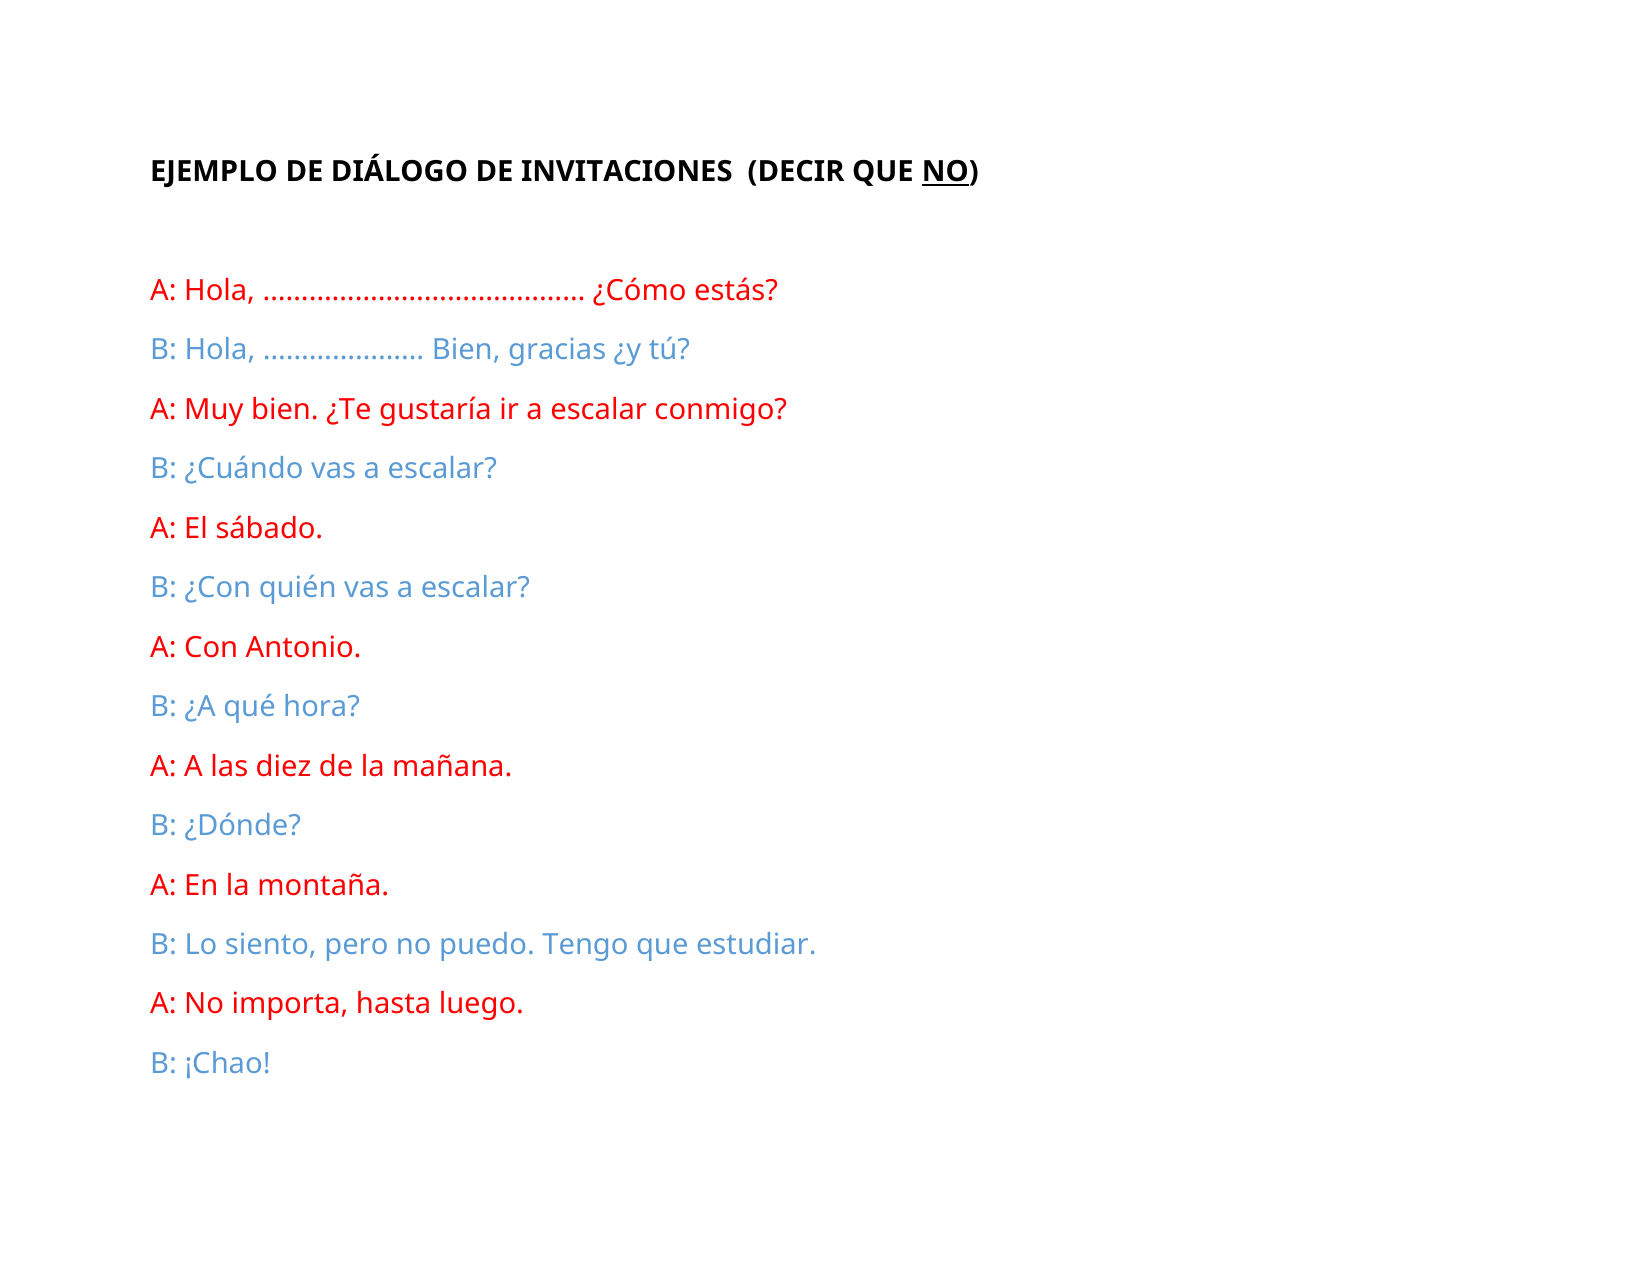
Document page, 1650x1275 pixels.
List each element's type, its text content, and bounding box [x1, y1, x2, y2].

text B: ¿A qué hora? [150, 685, 1500, 725]
text B: ¿Con quién vas a escalar? [150, 566, 1500, 606]
text EJEMPLO DE DIÁLOGO DE INVITACIONES (DECIR QUE NO) [150, 150, 1500, 190]
text B: ¿Cuándo vas a escalar? [150, 447, 1500, 487]
text A: A las diez de la mañana. [150, 745, 1500, 784]
text B: ¡Chao! [150, 1042, 1500, 1082]
text A: En la montaña. [150, 864, 1500, 903]
text A: Muy bien. ¿Te gustaría ir a escalar conmigo? [150, 388, 1500, 428]
text A: No importa, hasta luego. [150, 983, 1500, 1022]
text A: El sábado. [150, 507, 1500, 547]
text B: ¿Dónde? [150, 804, 1500, 844]
text B: Hola, ………………… Bien, gracias ¿y tú? [150, 328, 1500, 368]
text A: Con Antonio. [150, 626, 1500, 666]
text B: Lo siento, pero no puedo. Tengo que estudiar. [150, 923, 1500, 963]
text A: Hola, …………………………………… ¿Cómo estás? [150, 269, 1500, 309]
